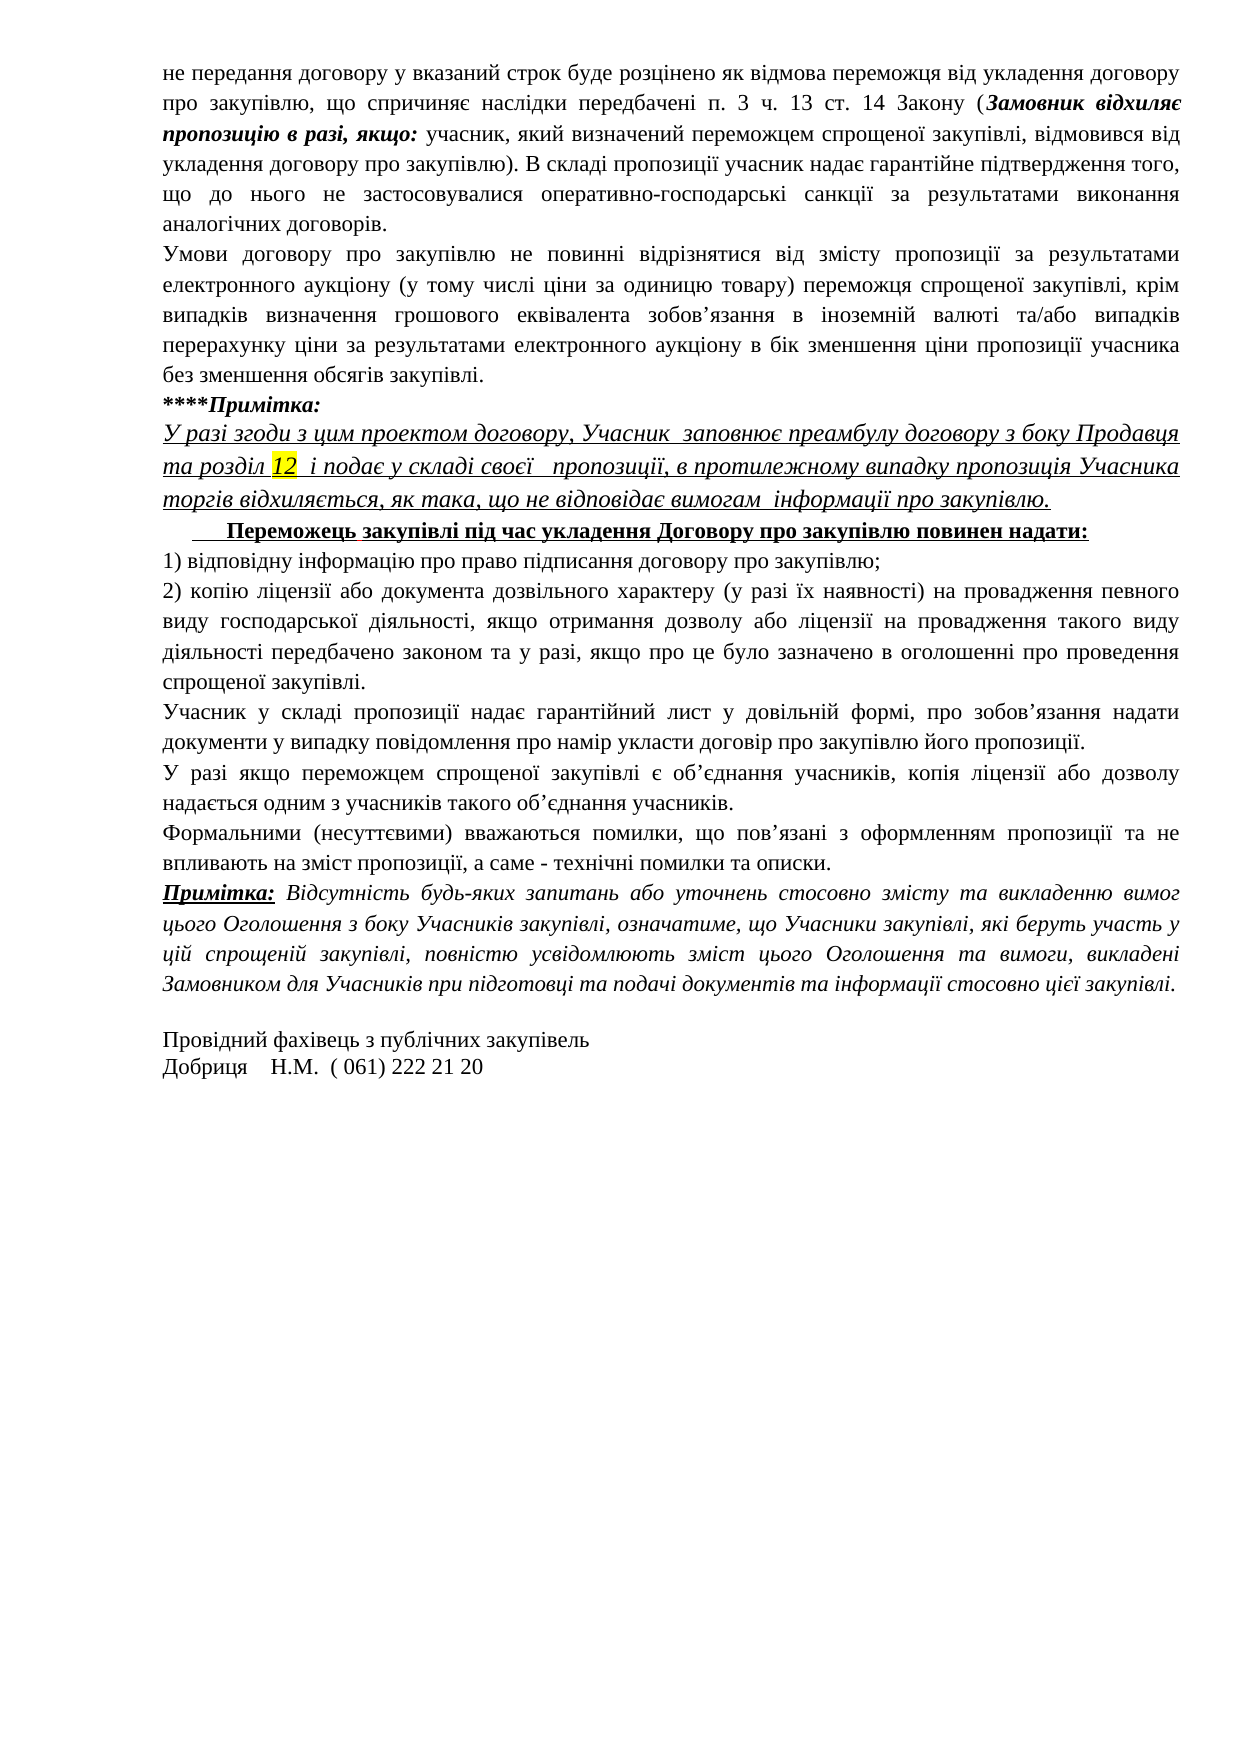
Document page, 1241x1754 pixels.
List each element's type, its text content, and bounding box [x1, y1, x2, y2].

text Формальними (несуттєвими) вважаються помилки, що пов’язані з оформленням пропозиції та не впливають на зміст пропозиції, а саме - технічні помилки та описки. [162, 819, 1181, 876]
text Провідний фахівець з публічних закупівель [162, 1027, 1196, 1053]
text Умови договору про закупівлю не повинні відрізнятися від змісту пропозиції за результатами електронного аукціону (у тому числі ціни за одиницю товару) переможця спрощеної закупівлі, крім випадків визначення грошового еквівалента зобов’язання в іноземній валюті та/або випадків перерахунку ціни за результатами електронного аукціону в бік зменшення ціни пропозиції учасника без зменшення обсягів закупівлі. [162, 240, 1181, 388]
text Учасник у складі пропозиції надає гарантійний лист у довільній формі, про зобов’язання надати документи у випадку повідомлення про намір укласти договір про закупівлю його пропозиції. [162, 698, 1181, 755]
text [162, 59, 1181, 237]
text 1) відповідну інформацію про право підписання договору про закупівлю; [162, 547, 1181, 573]
text Добриця Н.М. ( 061) 222 21 20 [162, 1053, 1196, 1079]
text ****Примітка: [162, 391, 1196, 418]
text У разі якщо переможцем спрощеної закупівлі є об’єднання учасників, копія ліцензії або дозволу надається одним з учасників такого об’єднання учасників. [162, 758, 1181, 815]
text Переможець закупівлі під час укладення Договору про закупівлю повинен надати: [162, 517, 1181, 543]
text 2) копію ліцензії або документа дозвільного характеру (у разі їх наявності) на провадження певного виду господарської діяльності, якщо отримання дозволу або ліцензії на провадження такого виду діяльності передбачено законом та у разі, якщо про це було зазначено в оголошенні про проведення спрощеної закупівлі. [162, 577, 1181, 694]
text Примітка: Відсутність будь-яких запитань або уточнень стосовно змісту та викладенню вимог цього Оголошення з боку Учасників закупівлі, означатиме, що Учасники закупівлі, які беруть участь у цій спрощеній закупівлі, повністю усвідомлюють зміст цього Оголошення та вимоги, викладені Замовником для Учасників при підготовці та подачі документів та інформації стосовно цієї закупівлі. [162, 879, 1181, 996]
text У разі згоди з цим проектом договору, Учасник заповнює преамбулу договору з боку Продавця та розділ 12 і подає у складі своєї пропозиції, в протилежному випадку пропозиція Учасника торгів відхиляється, як така, що не відповідає вимогам інформації про закупівлю. [162, 418, 1181, 513]
